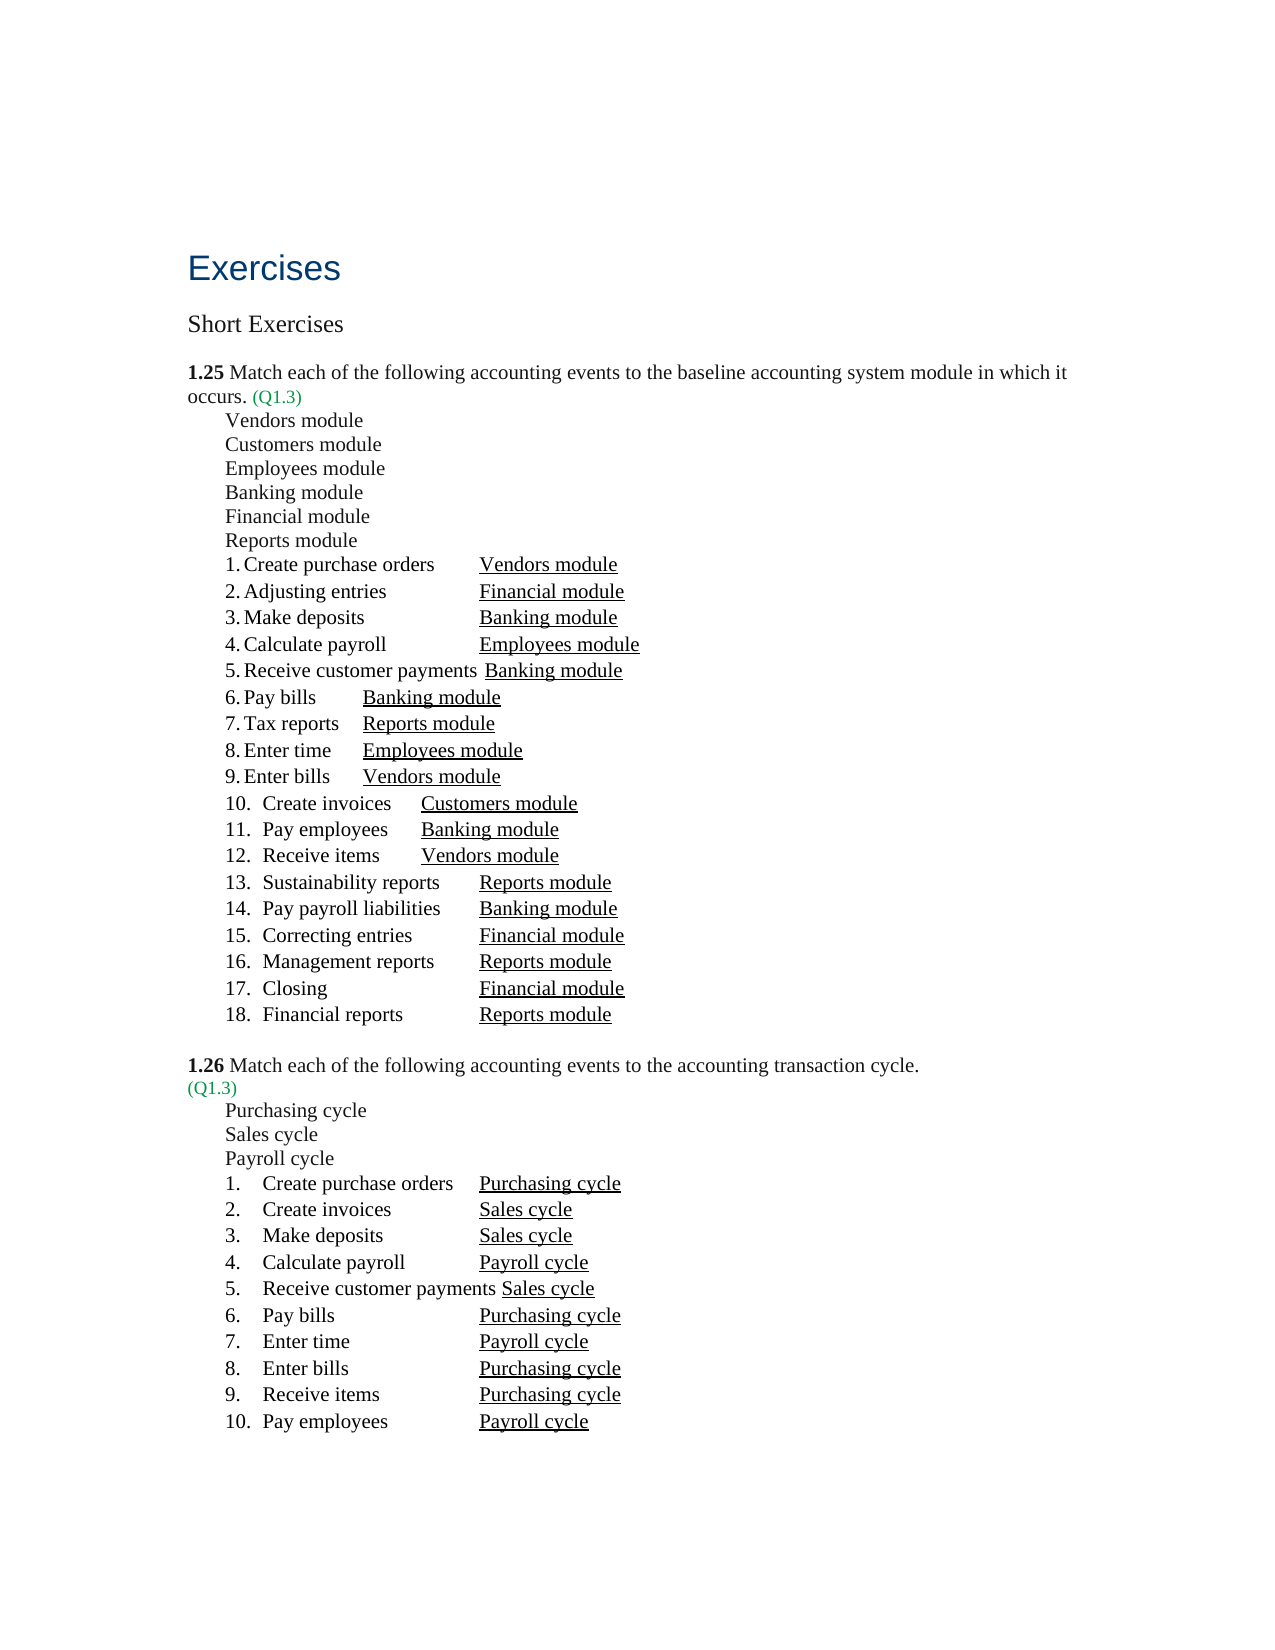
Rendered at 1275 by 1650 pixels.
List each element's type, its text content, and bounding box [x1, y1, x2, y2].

list Create purchase orders Vendors module [225, 552, 1087, 576]
list Calculate payroll Employees module [225, 632, 1087, 656]
list Enter time Payroll cycle [225, 1329, 1087, 1353]
text Employees module [225, 456, 1087, 480]
list Enter bills Purchasing cycle [225, 1356, 1087, 1380]
list Tax reports Reports module [225, 711, 1087, 735]
text 1.26 Match each of the following accounting events to the accounting transaction cycle. [187, 1053, 1087, 1077]
text Vendors module [225, 408, 1087, 432]
list Financial reports Reports module [225, 1002, 1087, 1026]
list Closing Financial module [225, 976, 1087, 1000]
text Exercises [187, 247, 1087, 288]
list Pay payroll liabilities Banking module [225, 896, 1087, 920]
text Reports module [225, 528, 1087, 552]
list Adjusting entries Financial module [225, 579, 1087, 603]
list Create invoices Sales cycle [225, 1197, 1087, 1221]
list Receive customer payments Banking module [225, 658, 1087, 682]
list Correcting entries Financial module [225, 923, 1087, 947]
list Enter time Employees module [225, 737, 1087, 762]
text Banking module [225, 480, 1087, 504]
list Make deposits Sales cycle [225, 1223, 1087, 1247]
list Pay employees Payroll cycle [225, 1408, 1087, 1433]
text Purchasing cycle [225, 1098, 1087, 1122]
text Short Exercises [187, 309, 1087, 338]
list Receive items Purchasing cycle [225, 1382, 1087, 1406]
list Enter bills Vendors module [225, 764, 1087, 788]
list Calculate payroll Payroll cycle [225, 1250, 1087, 1274]
text Customers module [225, 432, 1087, 456]
list Create invoices Customers module [225, 790, 1087, 814]
text (Q1.3) [187, 1077, 1087, 1098]
list Receive items Vendors module [225, 843, 1087, 867]
list Receive customer payments Sales cycle [225, 1276, 1087, 1300]
list Pay bills Purchasing cycle [225, 1303, 1087, 1327]
text Financial module [225, 504, 1087, 528]
list Pay bills Banking module [225, 684, 1087, 709]
list Make deposits Banking module [225, 605, 1087, 629]
list Create purchase orders Purchasing cycle [225, 1170, 1087, 1194]
text 1.25 Match each of the following accounting events to the baseline accounting system module in which it occurs. (Q1.3) [187, 360, 1087, 408]
text Sales cycle [225, 1122, 1087, 1146]
list Sustainability reports Reports module [225, 870, 1087, 894]
text Payroll cycle [225, 1146, 1087, 1170]
list Pay employees Banking module [225, 817, 1087, 841]
list Management reports Reports module [225, 949, 1087, 973]
